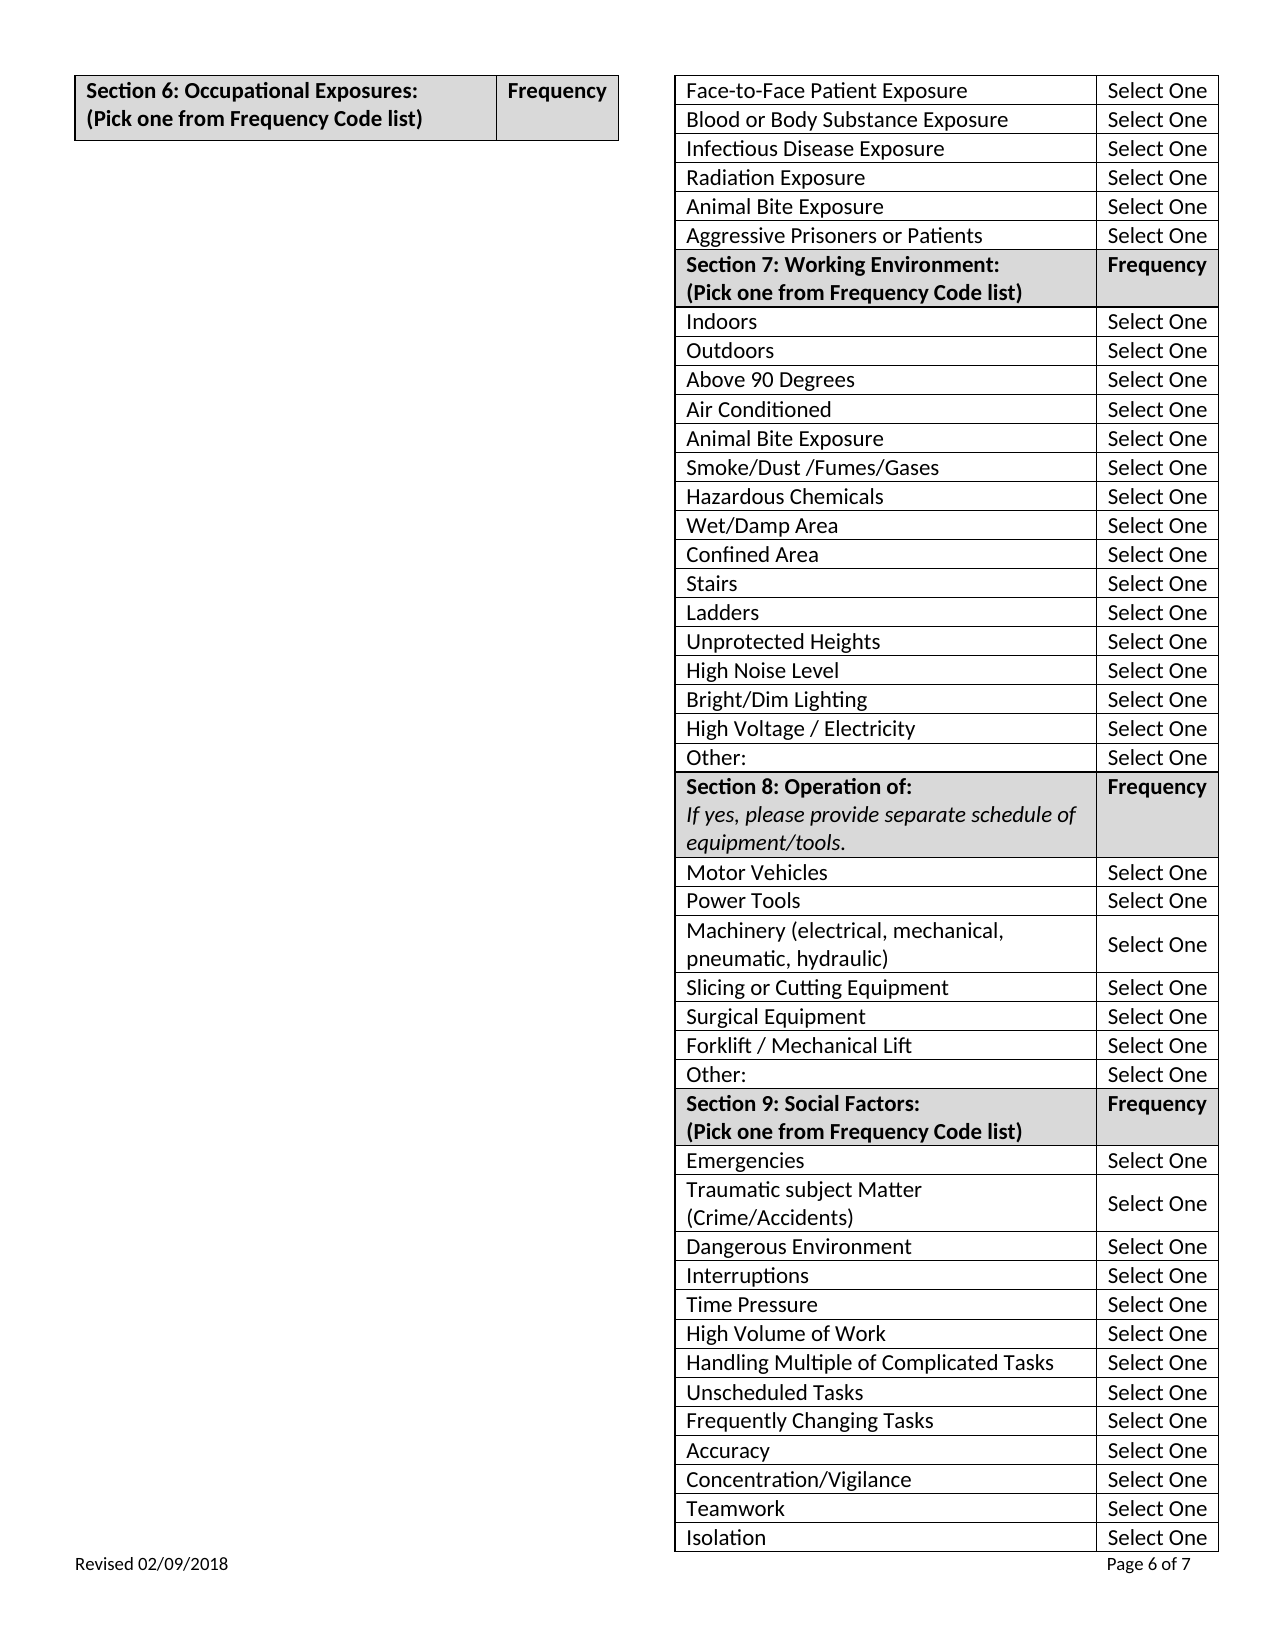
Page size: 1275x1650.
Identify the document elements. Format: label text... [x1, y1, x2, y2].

table_cell [1097, 569, 1218, 597]
table_header Frequency [497, 76, 618, 140]
table_cell [1097, 973, 1218, 1001]
table_cell Infectious Disease Exposure [676, 134, 1096, 162]
table_cell [1097, 1031, 1218, 1059]
table_cell Section 9: Social Factors: (Pick one from Frequency Code list) [676, 1089, 1096, 1145]
table_cell Confined Area [676, 540, 1096, 568]
table_cell [1097, 887, 1218, 915]
table_header Section 6: Occupational Exposures: (Pick one from Frequency Code list) [76, 76, 496, 140]
table_cell Smoke/Dust /Fumes/Gases [676, 453, 1096, 481]
table_cell Interruptions [676, 1261, 1096, 1289]
table_cell Emergencies [676, 1146, 1096, 1174]
table_cell [1097, 1349, 1218, 1377]
table_cell [1097, 308, 1218, 336]
table_cell [1097, 366, 1218, 394]
table_cell Ladders [676, 598, 1096, 626]
table_cell Surgical Equipment [676, 1002, 1096, 1030]
table_cell High Voltage / Electricity [676, 714, 1096, 742]
table_cell [1097, 598, 1218, 626]
table_cell Stairs [676, 569, 1096, 597]
table_cell Bright/Dim Lighting [676, 685, 1096, 713]
table_cell Unscheduled Tasks [676, 1378, 1096, 1406]
table_cell Concentration/Vigilance [676, 1465, 1096, 1493]
table_cell Accuracy [676, 1436, 1096, 1464]
table_cell Frequently Changing Tasks [676, 1407, 1096, 1435]
table_cell [1097, 1002, 1218, 1030]
table_cell [1097, 221, 1218, 249]
table_cell Handling Multiple of Complicated Tasks [676, 1349, 1096, 1377]
table_cell [1097, 1523, 1218, 1551]
table_cell [1097, 1261, 1218, 1289]
table_cell Animal Bite Exposure [676, 192, 1096, 220]
table_cell High Volume of Work [676, 1320, 1096, 1347]
table_cell [1097, 1378, 1218, 1406]
table_cell [1097, 192, 1218, 220]
table_cell Radiation Exposure [676, 163, 1096, 191]
table_cell Forklift / Mechanical Lift [676, 1031, 1096, 1059]
table_cell [1097, 337, 1218, 364]
table_cell [1097, 1290, 1218, 1318]
table_cell [1097, 1320, 1218, 1347]
table_cell [1097, 685, 1218, 713]
table_cell Aggressive Prisoners or Patients [676, 221, 1096, 249]
table_cell Unprotected Heights [676, 627, 1096, 655]
table_cell [1097, 163, 1218, 191]
table_cell Outdoors [676, 337, 1096, 364]
table_cell [1097, 627, 1218, 655]
table_cell Frequency [1097, 250, 1218, 306]
table_cell High Noise Level [676, 656, 1096, 684]
table_cell Machinery (electrical, mechanical, pneumatic, hydraulic) [676, 916, 1096, 972]
table_cell Other: [676, 744, 1096, 771]
table_cell Frequency [1097, 1089, 1218, 1145]
table_cell [1097, 714, 1218, 742]
table_cell Frequency [1097, 773, 1218, 857]
table_cell Indoors [676, 308, 1096, 336]
table_cell [1097, 1407, 1218, 1435]
table_cell Motor Vehicles [676, 858, 1096, 886]
table_cell [1097, 1060, 1218, 1088]
table_cell [1097, 916, 1218, 972]
table_cell Traumatic subject Matter (Crime/Accidents) [676, 1175, 1096, 1231]
table_cell Time Pressure [676, 1290, 1096, 1318]
table_cell [1097, 540, 1218, 568]
table_cell [1097, 511, 1218, 539]
table_cell [1097, 744, 1218, 771]
table_cell Other: [676, 1060, 1096, 1088]
table_cell Isolation [676, 1523, 1096, 1551]
table_cell [1097, 105, 1218, 133]
table_cell [1097, 482, 1218, 510]
table_cell [1097, 858, 1218, 886]
table_cell Air Conditioned [676, 395, 1096, 423]
table_cell [1097, 76, 1218, 104]
table_cell Power Tools [676, 887, 1096, 915]
table_cell Above 90 Degrees [676, 366, 1096, 394]
table_cell [1097, 1436, 1218, 1464]
table_cell [1097, 424, 1218, 452]
table_cell Dangerous Environment [676, 1232, 1096, 1260]
table_cell [1097, 1175, 1218, 1231]
table_cell Blood or Body Substance Exposure [676, 105, 1096, 133]
table_cell Animal Bite Exposure [676, 424, 1096, 452]
table_cell Wet/Damp Area [676, 511, 1096, 539]
table_cell [1097, 134, 1218, 162]
table_cell Teamwork [676, 1494, 1096, 1522]
table_cell Section 8: Operation of: If yes, please provide separate schedule of equipment/tools. [676, 773, 1096, 857]
table_cell Face-to-Face Patient Exposure [676, 76, 1096, 104]
table_cell [1097, 453, 1218, 481]
table_cell [1097, 656, 1218, 684]
table_cell Slicing or Cutting Equipment [676, 973, 1096, 1001]
table_cell [1097, 1465, 1218, 1493]
table_cell Hazardous Chemicals [676, 482, 1096, 510]
table_cell [1097, 1494, 1218, 1522]
table_cell [1097, 395, 1218, 423]
table_cell [1097, 1146, 1218, 1174]
table_cell [1097, 1232, 1218, 1260]
table_cell Section 7: Working Environment: (Pick one from Frequency Code list) [676, 250, 1096, 306]
